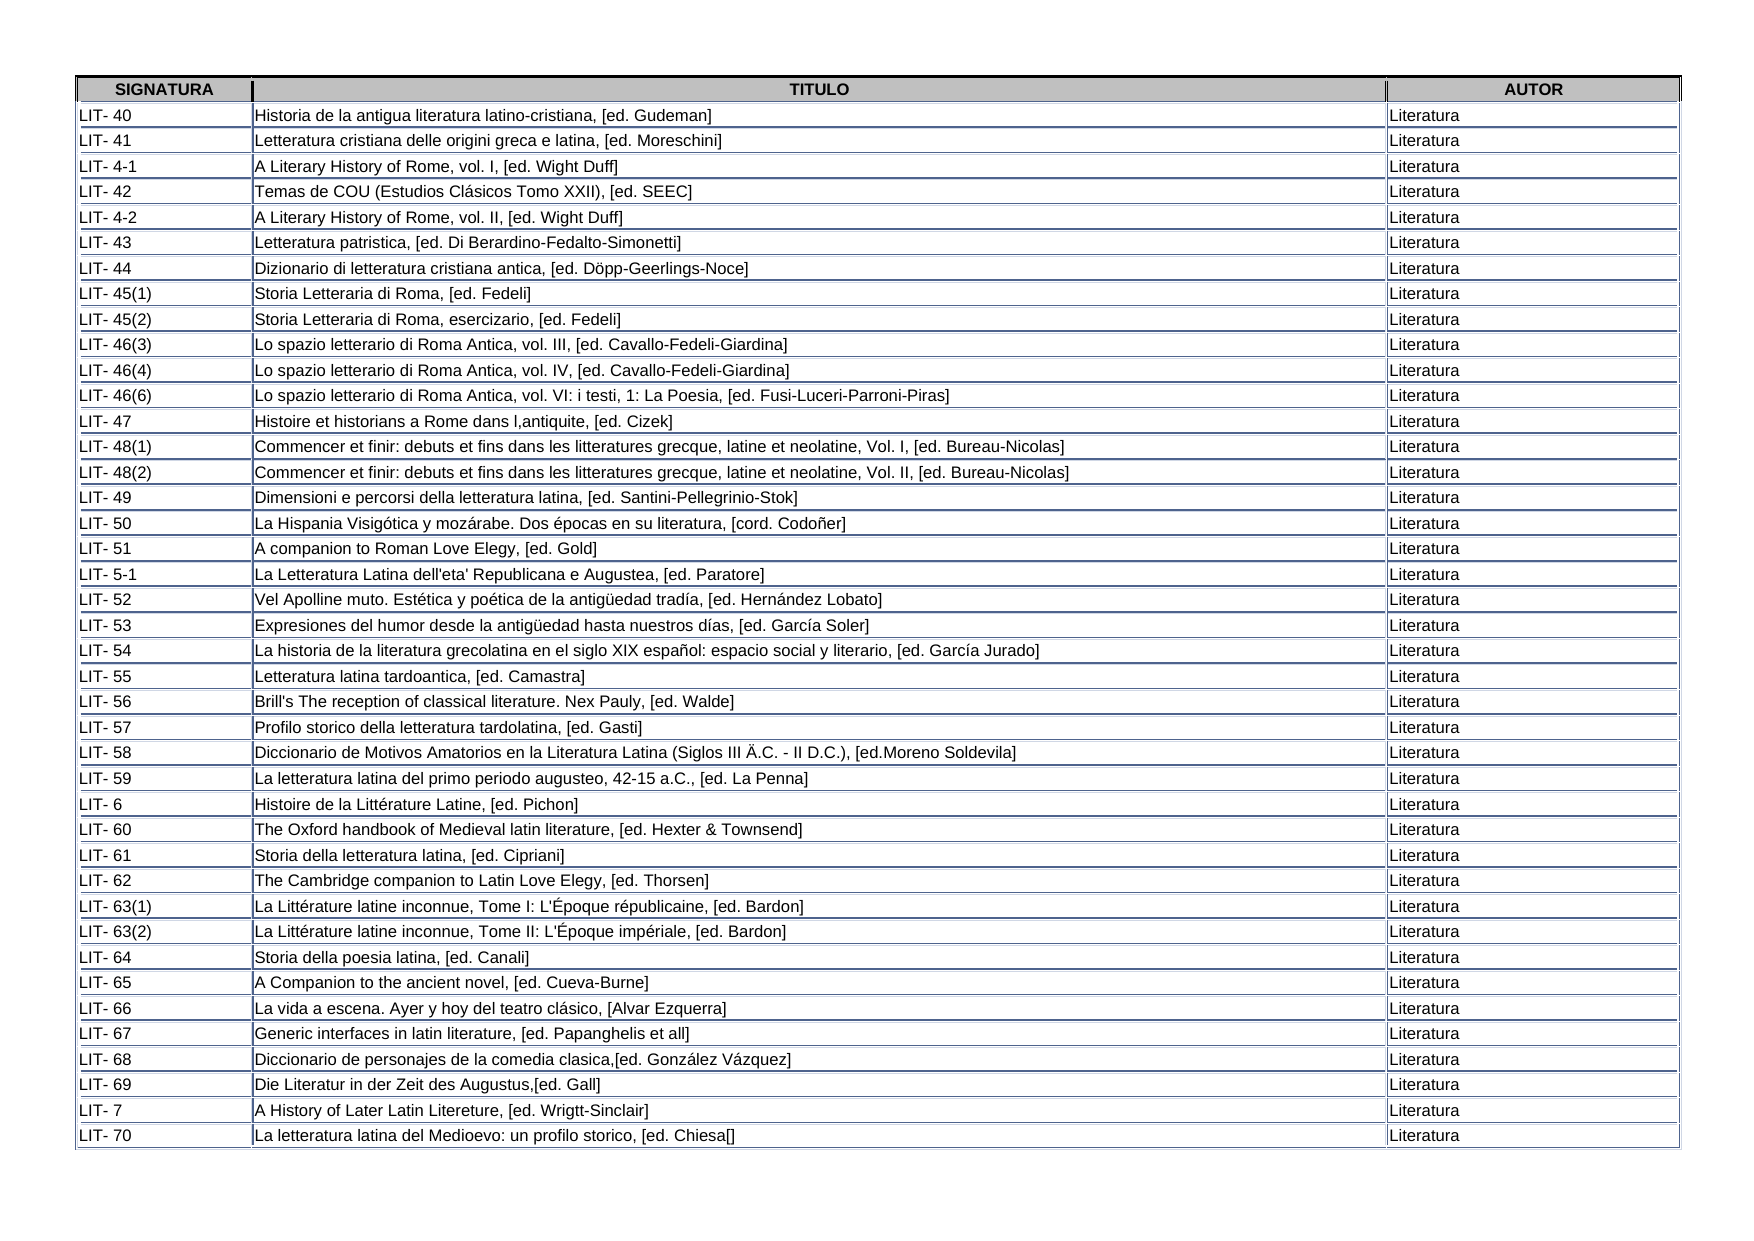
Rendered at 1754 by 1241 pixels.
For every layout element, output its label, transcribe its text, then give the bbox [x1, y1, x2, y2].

table_header TITULO [252, 78, 1387, 101]
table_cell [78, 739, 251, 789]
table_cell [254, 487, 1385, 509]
table_header SIGNATURA [78, 77, 252, 101]
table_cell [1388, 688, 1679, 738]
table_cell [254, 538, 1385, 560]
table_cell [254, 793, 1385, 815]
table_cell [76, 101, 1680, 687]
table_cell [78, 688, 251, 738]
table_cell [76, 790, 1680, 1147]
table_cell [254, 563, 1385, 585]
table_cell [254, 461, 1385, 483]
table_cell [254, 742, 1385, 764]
table_header AUTOR [1387, 78, 1679, 101]
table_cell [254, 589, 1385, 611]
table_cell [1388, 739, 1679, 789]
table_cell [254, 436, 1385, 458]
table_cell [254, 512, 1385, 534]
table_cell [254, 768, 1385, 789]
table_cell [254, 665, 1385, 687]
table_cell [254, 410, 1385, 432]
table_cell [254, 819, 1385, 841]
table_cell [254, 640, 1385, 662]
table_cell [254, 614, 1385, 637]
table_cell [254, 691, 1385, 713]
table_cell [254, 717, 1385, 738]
